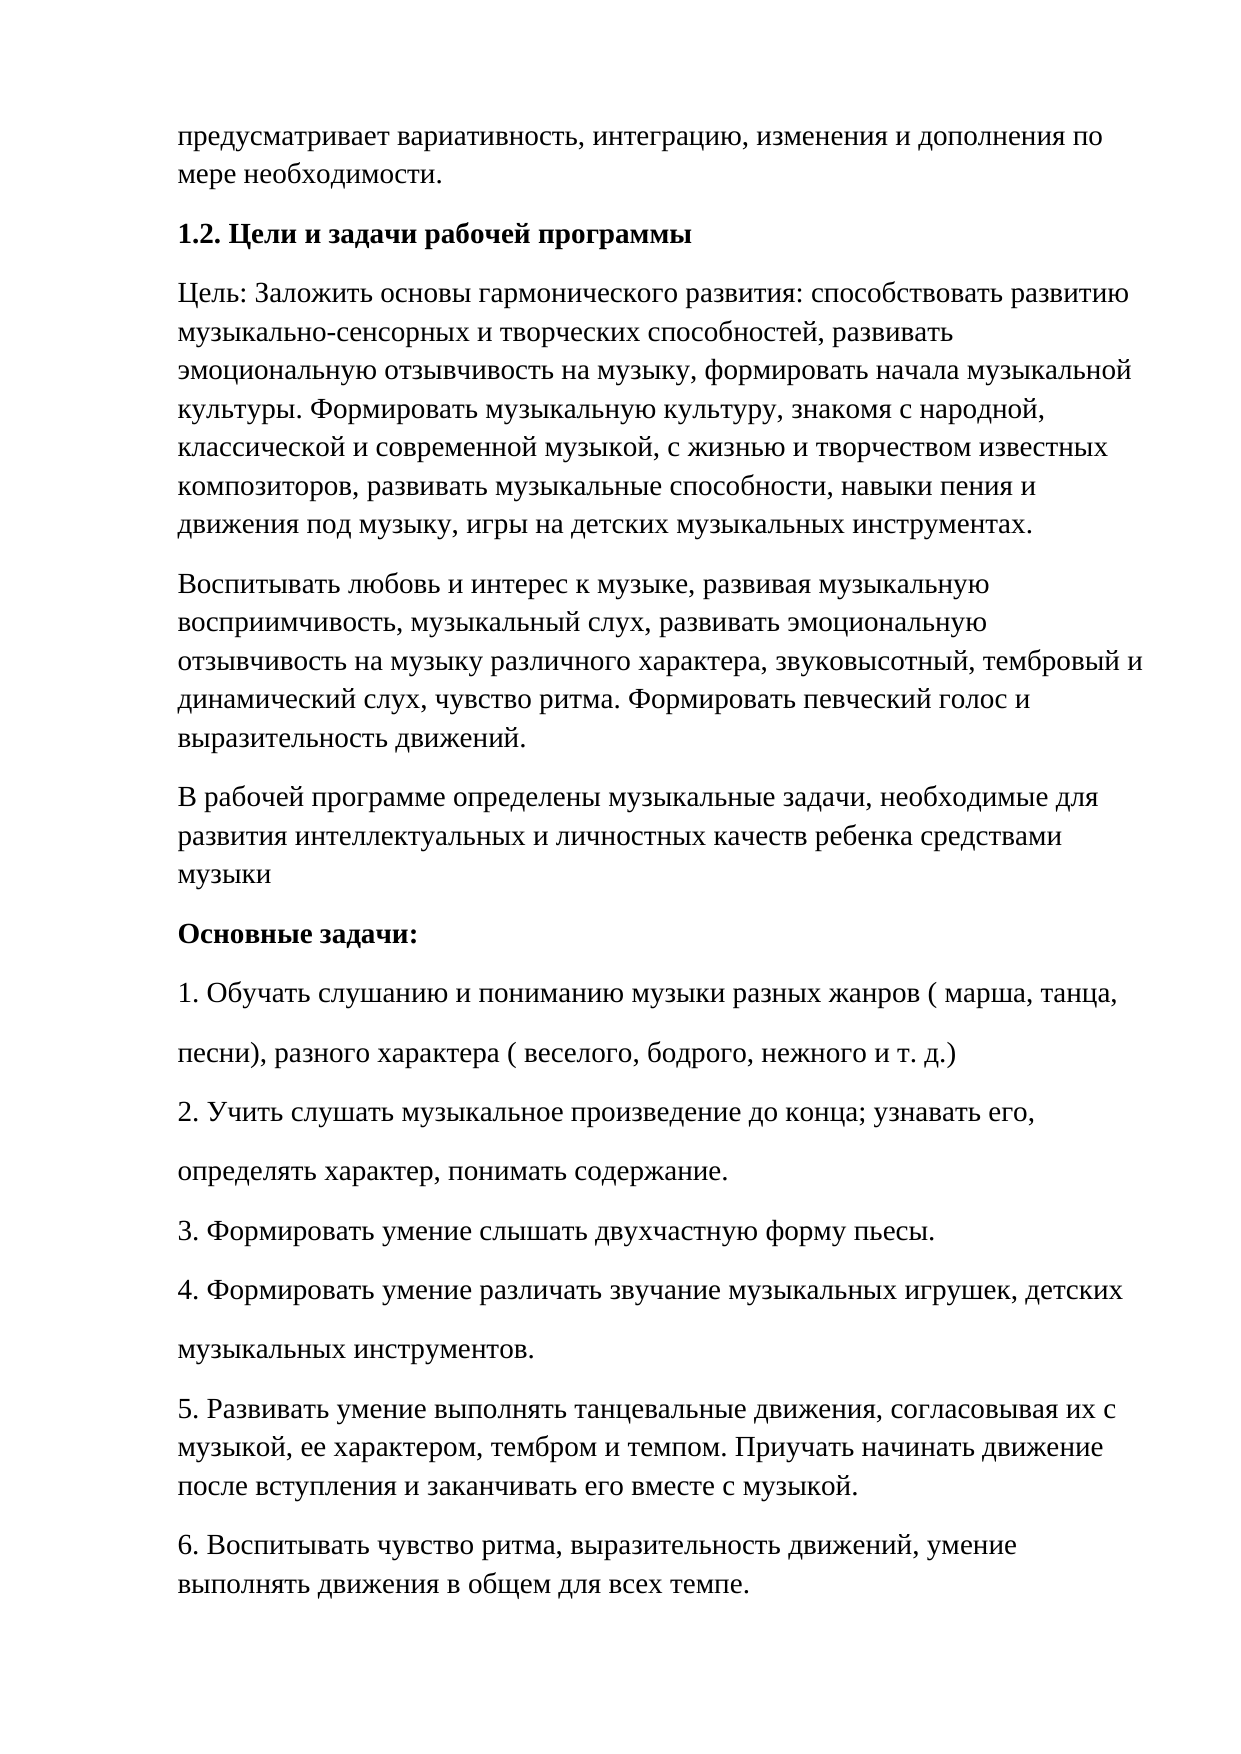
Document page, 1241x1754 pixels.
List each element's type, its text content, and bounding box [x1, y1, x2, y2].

text 6. Воспитывать чувство ритма, выразительность движений, умение выполнять движения в общем для всех темпе. [177, 1527, 1152, 1599]
text Воспитывать любовь и интерес к музыке, развивая музыкальную восприимчивость, музыкальный слух, развивать эмоциональную отзывчивость на музыку различного характера, звуковысотный, тембровый и динамический слух, чувство ритма. Формировать певческий голос и выразительность движений. [177, 566, 1152, 754]
text определять характер, понимать содержание. [177, 1153, 1152, 1187]
text 3. Формировать умение слышать двухчастную форму пьесы. [177, 1213, 1152, 1246]
text 5. Развивать умение выполнять танцевальные движения, согласовывая их с музыкой, ее характером, тембром и темпом. Приучать начинать движение после вступления и заканчивать его вместе с музыкой. [177, 1391, 1152, 1502]
text песни), разного характера ( веселого, бодрого, нежного и т. д.) [177, 1035, 1152, 1068]
text 1.2. Цели и задачи рабочей программы [177, 216, 1152, 249]
text В рабочей программе определены музыкальные задачи, необходимые для развития интеллектуальных и личностных качеств ребенка средствами музыки [177, 779, 1152, 890]
text 4. Формировать умение различать звучание музыкальных игрушек, детских [177, 1272, 1152, 1306]
text Основные задачи: [177, 916, 1152, 949]
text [177, 118, 1152, 190]
text 2. Учить слушать музыкальное произведение до конца; узнавать его, [177, 1094, 1152, 1128]
text музыкальных инструментов. [177, 1332, 1152, 1365]
text 1. Обучать слушанию и пониманию музыки разных жанров ( марша, танца, [177, 975, 1152, 1009]
text Цель: Заложить основы гармонического развития: способствовать развитию музыкально-сенсорных и творческих способностей, развивать эмоциональную отзывчивость на музыку, формировать начала музыкальной культуры. Формировать музыкальную культуру, знакомя с народной, классической и современной музыкой, с жизнью и творчеством известных композиторов, развивать музыкальные способности, навыки пения и движения под музыку, игры на детских музыкальных инструментах. [177, 275, 1152, 540]
